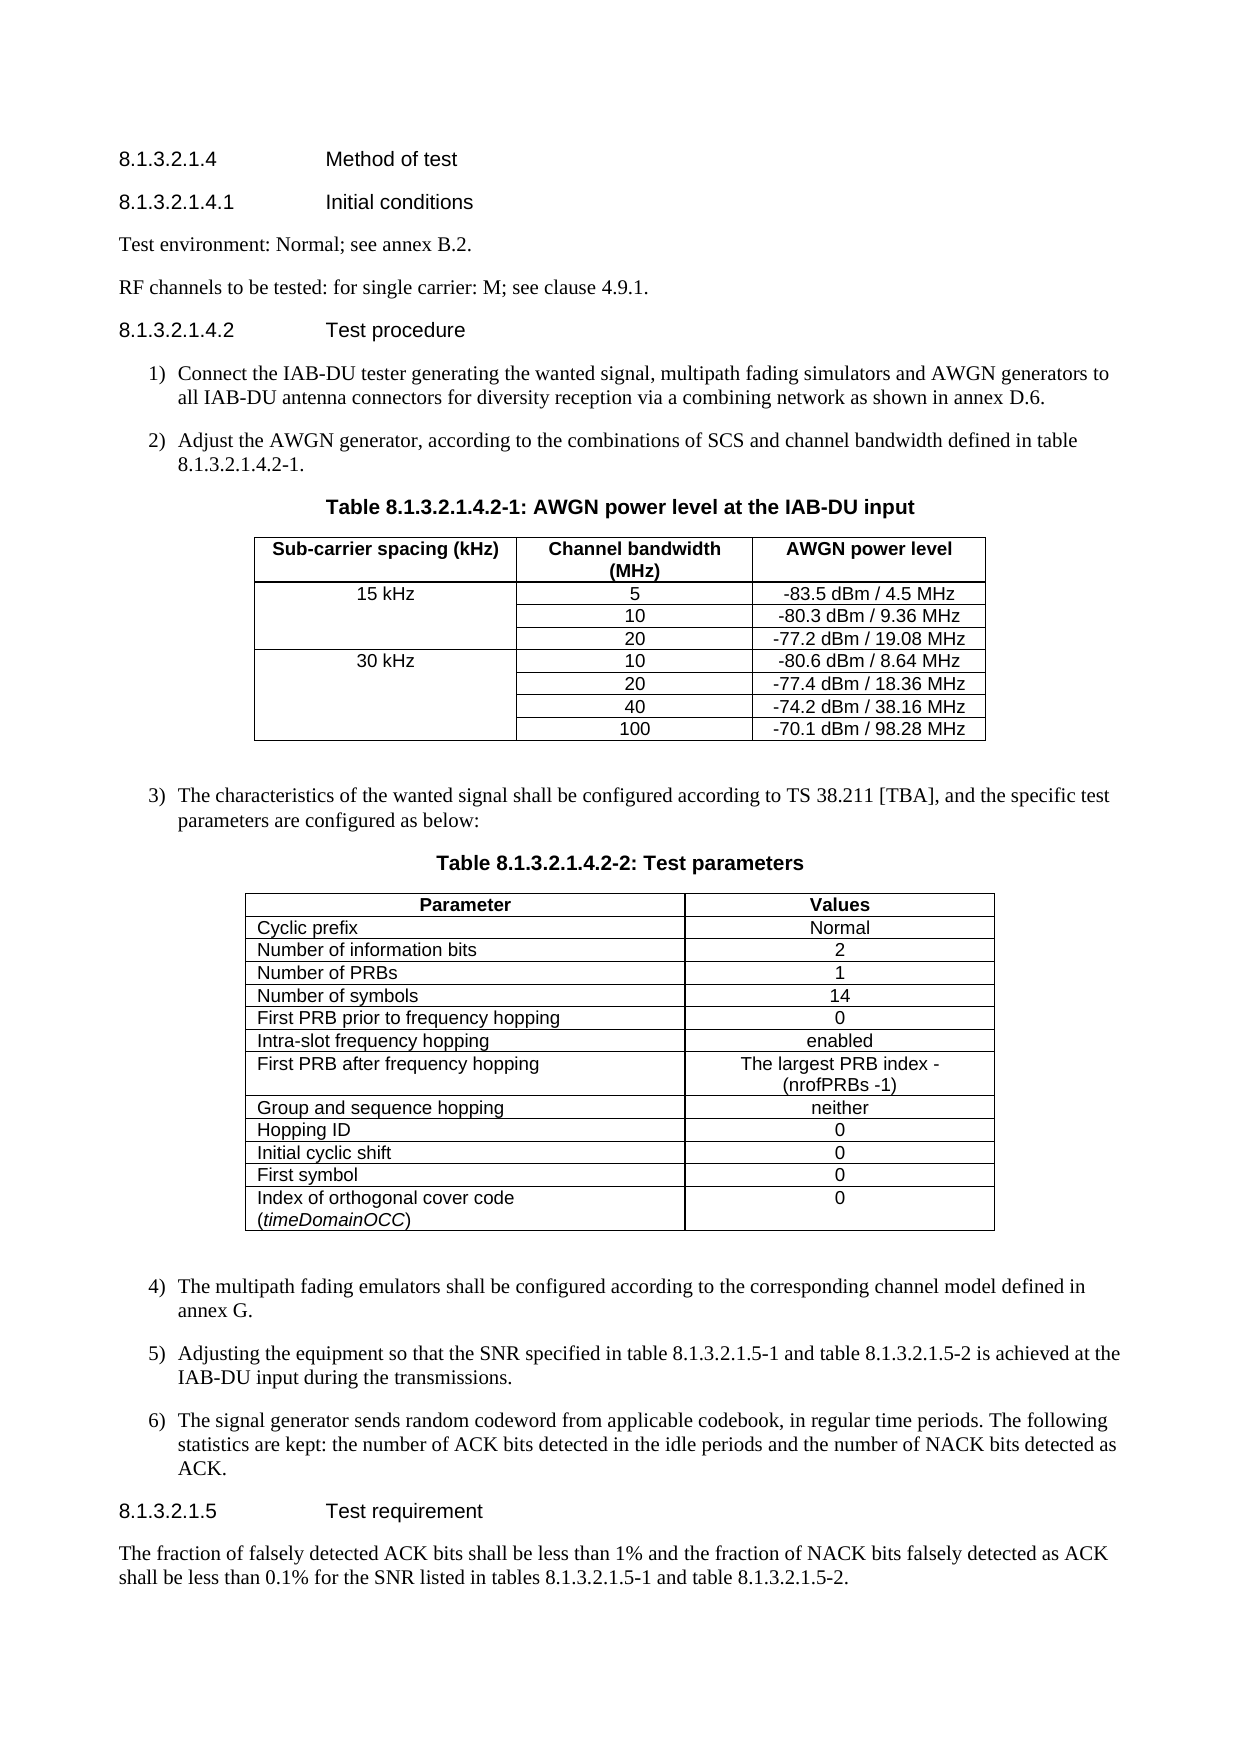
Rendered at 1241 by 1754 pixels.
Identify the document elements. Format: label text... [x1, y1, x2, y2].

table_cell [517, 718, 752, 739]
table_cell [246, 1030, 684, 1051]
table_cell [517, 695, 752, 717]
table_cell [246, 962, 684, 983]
text 4) The multipath fading emulators shall be configured according to the corresponding channel model defined in annex G. [148, 1274, 1122, 1322]
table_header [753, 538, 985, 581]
text 1) Connect the IAB-DU tester generating the wanted signal, multipath fading simulators and AWGN generators to all IAB-DU antenna connectors for diversity reception via a combining network as shown in annex D.6. [148, 361, 1122, 409]
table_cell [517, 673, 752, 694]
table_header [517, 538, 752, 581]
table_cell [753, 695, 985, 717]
text Table 8.1.3.2.1.4.2-1: AWGN power level at the IAB-DU input [118, 494, 1122, 518]
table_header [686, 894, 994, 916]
text RF channels to be tested: for single carrier: M; see clause 4.9.1. [118, 275, 1122, 299]
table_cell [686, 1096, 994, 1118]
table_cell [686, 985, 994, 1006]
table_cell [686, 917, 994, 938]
text 8.1.3.2.1.4.2 Test procedure [118, 318, 1122, 342]
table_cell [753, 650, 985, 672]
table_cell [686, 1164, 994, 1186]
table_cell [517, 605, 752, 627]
text Test environment: Normal; see annex B.2. [118, 232, 1122, 256]
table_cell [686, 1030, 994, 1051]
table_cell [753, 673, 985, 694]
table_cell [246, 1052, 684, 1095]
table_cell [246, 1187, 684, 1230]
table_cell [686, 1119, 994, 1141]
text 3) The characteristics of the wanted signal shall be configured according to TS 38.211 [TBA], and the specific test parameters are configured as below: [148, 783, 1122, 832]
text 2) Adjust the AWGN generator, according to the combinations of SCS and channel bandwidth defined in table 8.1.3.2.1.4.2-1. [148, 428, 1122, 476]
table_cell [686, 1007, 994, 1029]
text 8.1.3.2.1.5 Test requirement [118, 1498, 1122, 1522]
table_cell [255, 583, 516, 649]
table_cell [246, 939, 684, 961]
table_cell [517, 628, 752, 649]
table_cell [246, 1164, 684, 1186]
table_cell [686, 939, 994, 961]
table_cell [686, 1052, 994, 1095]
text The fraction of falsely detected ACK bits shall be less than 1% and the fraction of NACK bits falsely detected as ACK shall be less than 0.1% for the SNR listed in tables 8.1.3.2.1.5-1 and table 8.1.3.2.1.5-2. [118, 1541, 1122, 1589]
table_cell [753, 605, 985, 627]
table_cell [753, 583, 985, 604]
text 5) Adjusting the equipment so that the SNR specified in table 8.1.3.2.1.5-1 and table 8.1.3.2.1.5-2 is achieved at the IAB-DU input during the transmissions. [148, 1341, 1122, 1389]
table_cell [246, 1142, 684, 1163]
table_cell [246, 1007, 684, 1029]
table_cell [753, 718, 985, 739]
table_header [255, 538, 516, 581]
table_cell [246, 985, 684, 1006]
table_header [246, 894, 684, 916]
text Table 8.1.3.2.1.4.2-2: Test parameters [118, 850, 1122, 874]
text 8.1.3.2.1.4.1 Initial conditions [118, 190, 1122, 214]
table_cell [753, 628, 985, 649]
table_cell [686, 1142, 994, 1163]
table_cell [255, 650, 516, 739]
text 8.1.3.2.1.4 Method of test [118, 147, 1122, 171]
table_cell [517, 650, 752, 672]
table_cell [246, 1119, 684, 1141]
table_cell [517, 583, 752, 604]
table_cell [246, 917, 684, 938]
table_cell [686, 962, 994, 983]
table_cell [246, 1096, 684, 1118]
text 6) The signal generator sends random codeword from applicable codebook, in regular time periods. The following statistics are kept: the number of ACK bits detected in the idle periods and the number of NACK bits detected as ACK. [148, 1408, 1122, 1480]
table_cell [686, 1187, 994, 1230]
